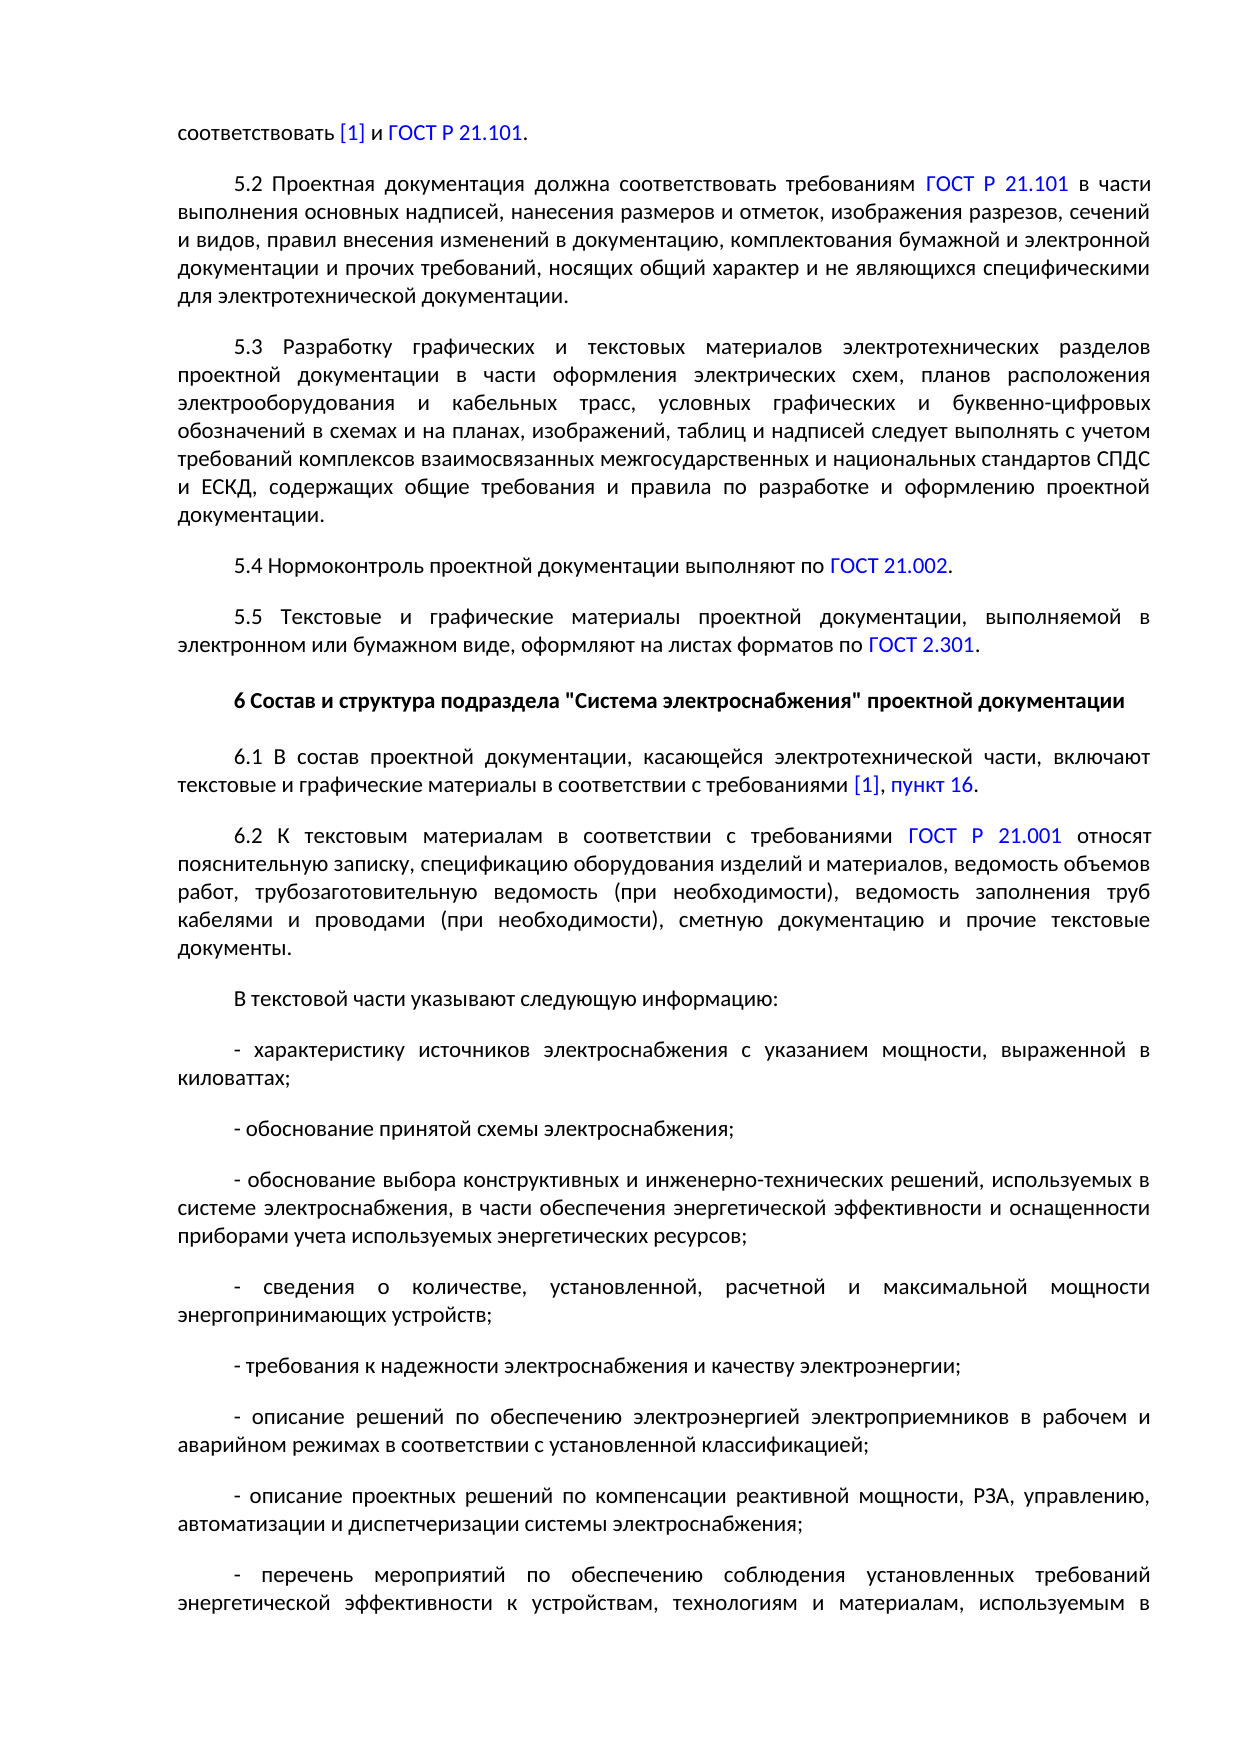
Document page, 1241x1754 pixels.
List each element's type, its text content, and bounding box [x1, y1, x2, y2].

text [177, 118, 1152, 146]
text 5.2 Проектная документация должна соответствовать требованиям ГОСТ Р 21.101 в части выполнения основных надписей, нанесения размеров и отметок, изображения разрезов, сечений и видов, правил внесения изменений в документацию, комплектования бумажной и электронной документации и прочих требований, носящих общий характер и не являющихся специфическими для электротехнической документации. [177, 169, 1152, 309]
text 6.1 В состав проектной документации, касающейся электротехнической части, включают текстовые и графические материалы в соответствии с требованиями [1], пункт 16. [177, 742, 1152, 798]
text 5.3 Разработку графических и текстовых материалов электротехнических разделов проектной документации в части оформления электрических схем, планов расположения электрооборудования и кабельных трасс, условных графических и буквенно-цифровых обозначений в схемах и на планах, изображений, таблиц и надписей следует выполнять с учетом требований комплексов взаимосвязанных межгосударственных и национальных стандартов СПДС и ЕСКД, содержащих общие требования и правила по разработке и оформлению проектной документации. [177, 332, 1152, 528]
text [177, 1560, 1152, 1616]
text - сведения о количестве, установленной, расчетной и максимальной мощности энергопринимающих устройств; [177, 1272, 1152, 1328]
text 5.5 Текстовые и графические материалы проектной документации, выполняемой в электронном или бумажном виде, оформляют на листах форматов по ГОСТ 2.301. [177, 602, 1152, 658]
text - требования к надежности электроснабжения и качеству электроэнергии; [177, 1351, 1152, 1379]
text В текстовой части указывают следующую информацию: [177, 984, 1152, 1012]
text - описание решений по обеспечению электроэнергией электроприемников в рабочем и аварийном режимах в соответствии с установленной классификацией; [177, 1402, 1152, 1458]
text - описание проектных решений по компенсации реактивной мощности, РЗА, управлению, автоматизации и диспетчеризации системы электроснабжения; [177, 1481, 1152, 1537]
text - обоснование выбора конструктивных и инженерно-технических решений, используемых в системе электроснабжения, в части обеспечения энергетической эффективности и оснащенности приборами учета используемых энергетических ресурсов; [177, 1165, 1152, 1249]
text - обоснование принятой схемы электроснабжения; [177, 1114, 1152, 1142]
title 6 Состав и структура подраздела "Система электроснабжения" проектной документации [177, 686, 1152, 714]
text 6.2 К текстовым материалам в соответствии с требованиями ГОСТ Р 21.001 относят пояснительную записку, спецификацию оборудования изделий и материалов, ведомость объемов работ, трубозаготовительную ведомость (при необходимости), ведомость заполнения труб кабелями и проводами (при необходимости), сметную документацию и прочие текстовые документы. [177, 821, 1152, 961]
text - характеристику источников электроснабжения с указанием мощности, выраженной в киловаттах; [177, 1035, 1152, 1091]
text 5.4 Нормоконтроль проектной документации выполняют по ГОСТ 21.002. [177, 551, 1152, 579]
